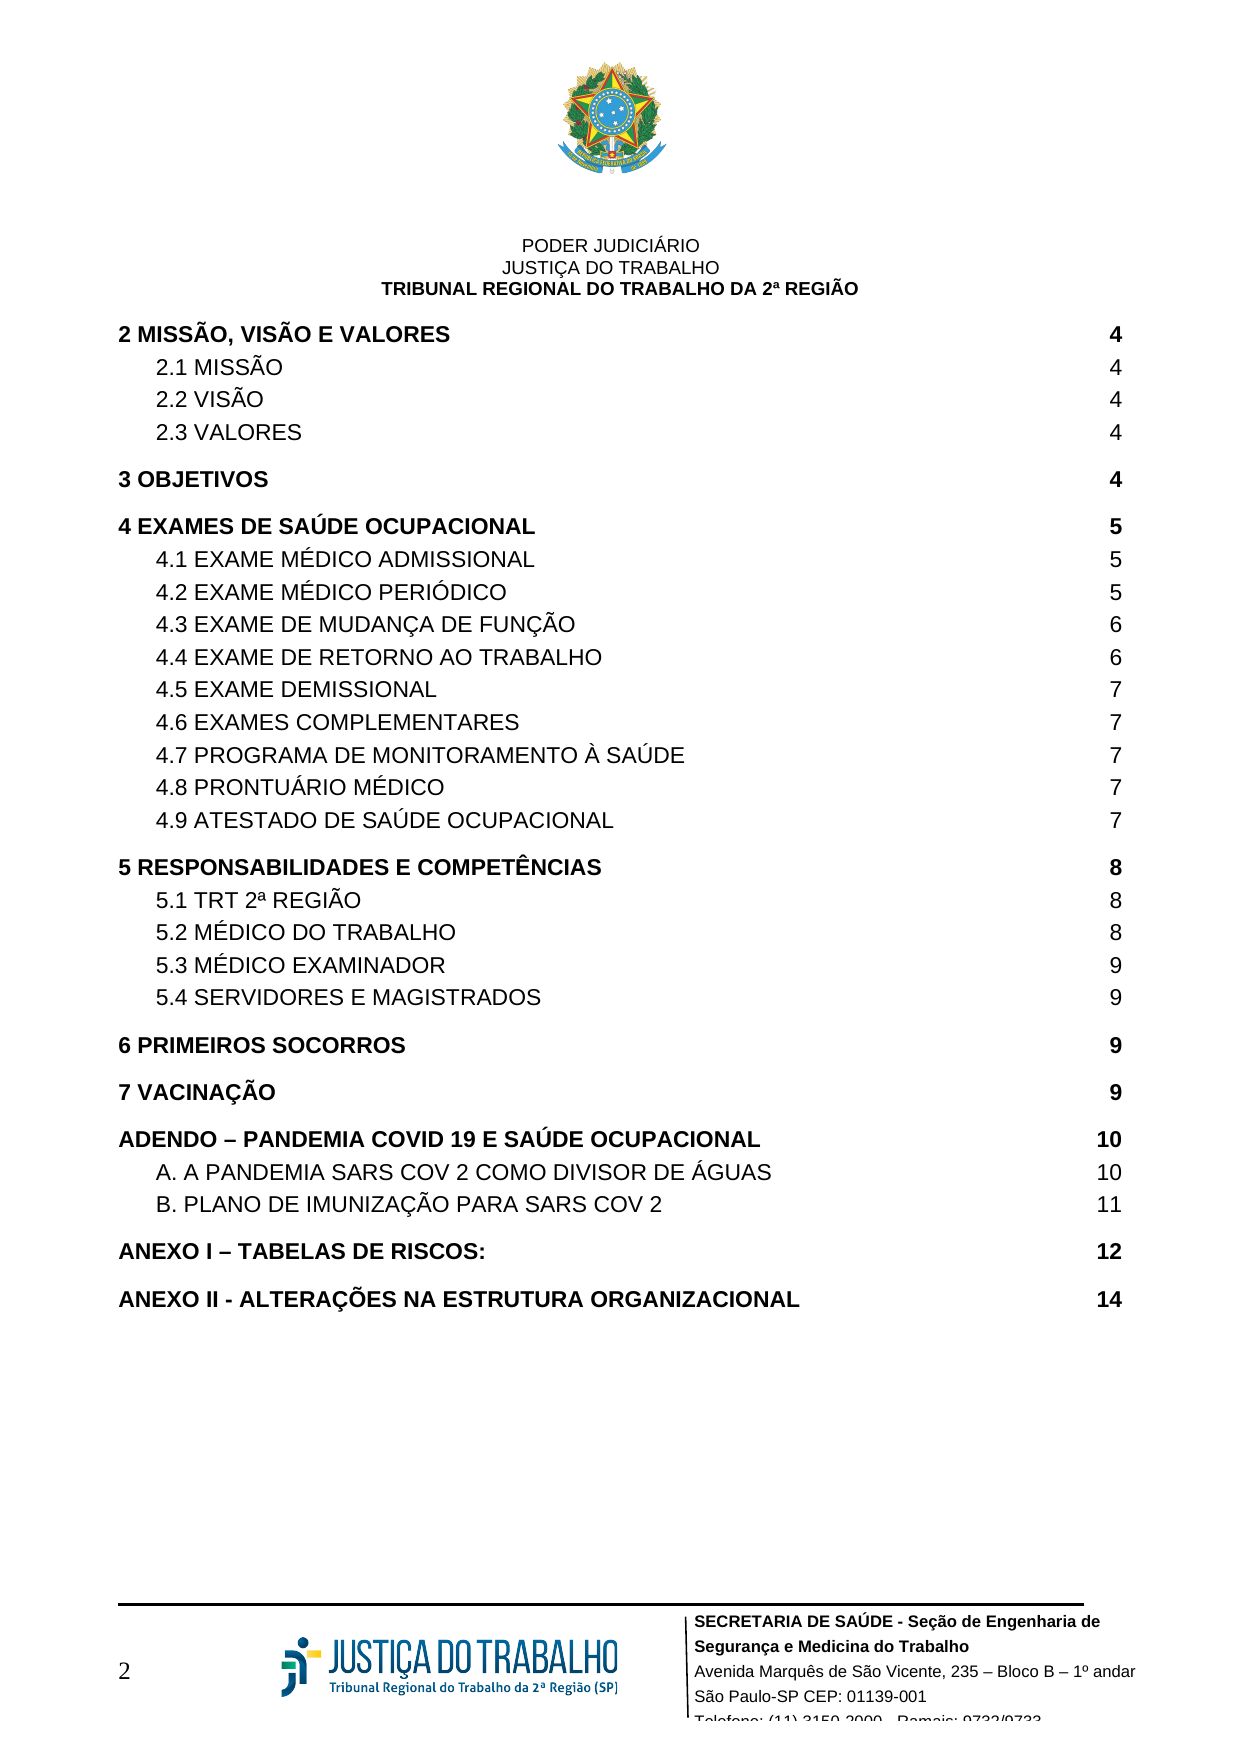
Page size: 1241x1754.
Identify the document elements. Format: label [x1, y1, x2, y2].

picture [281, 1637, 618, 1697]
picture [557, 62, 667, 174]
